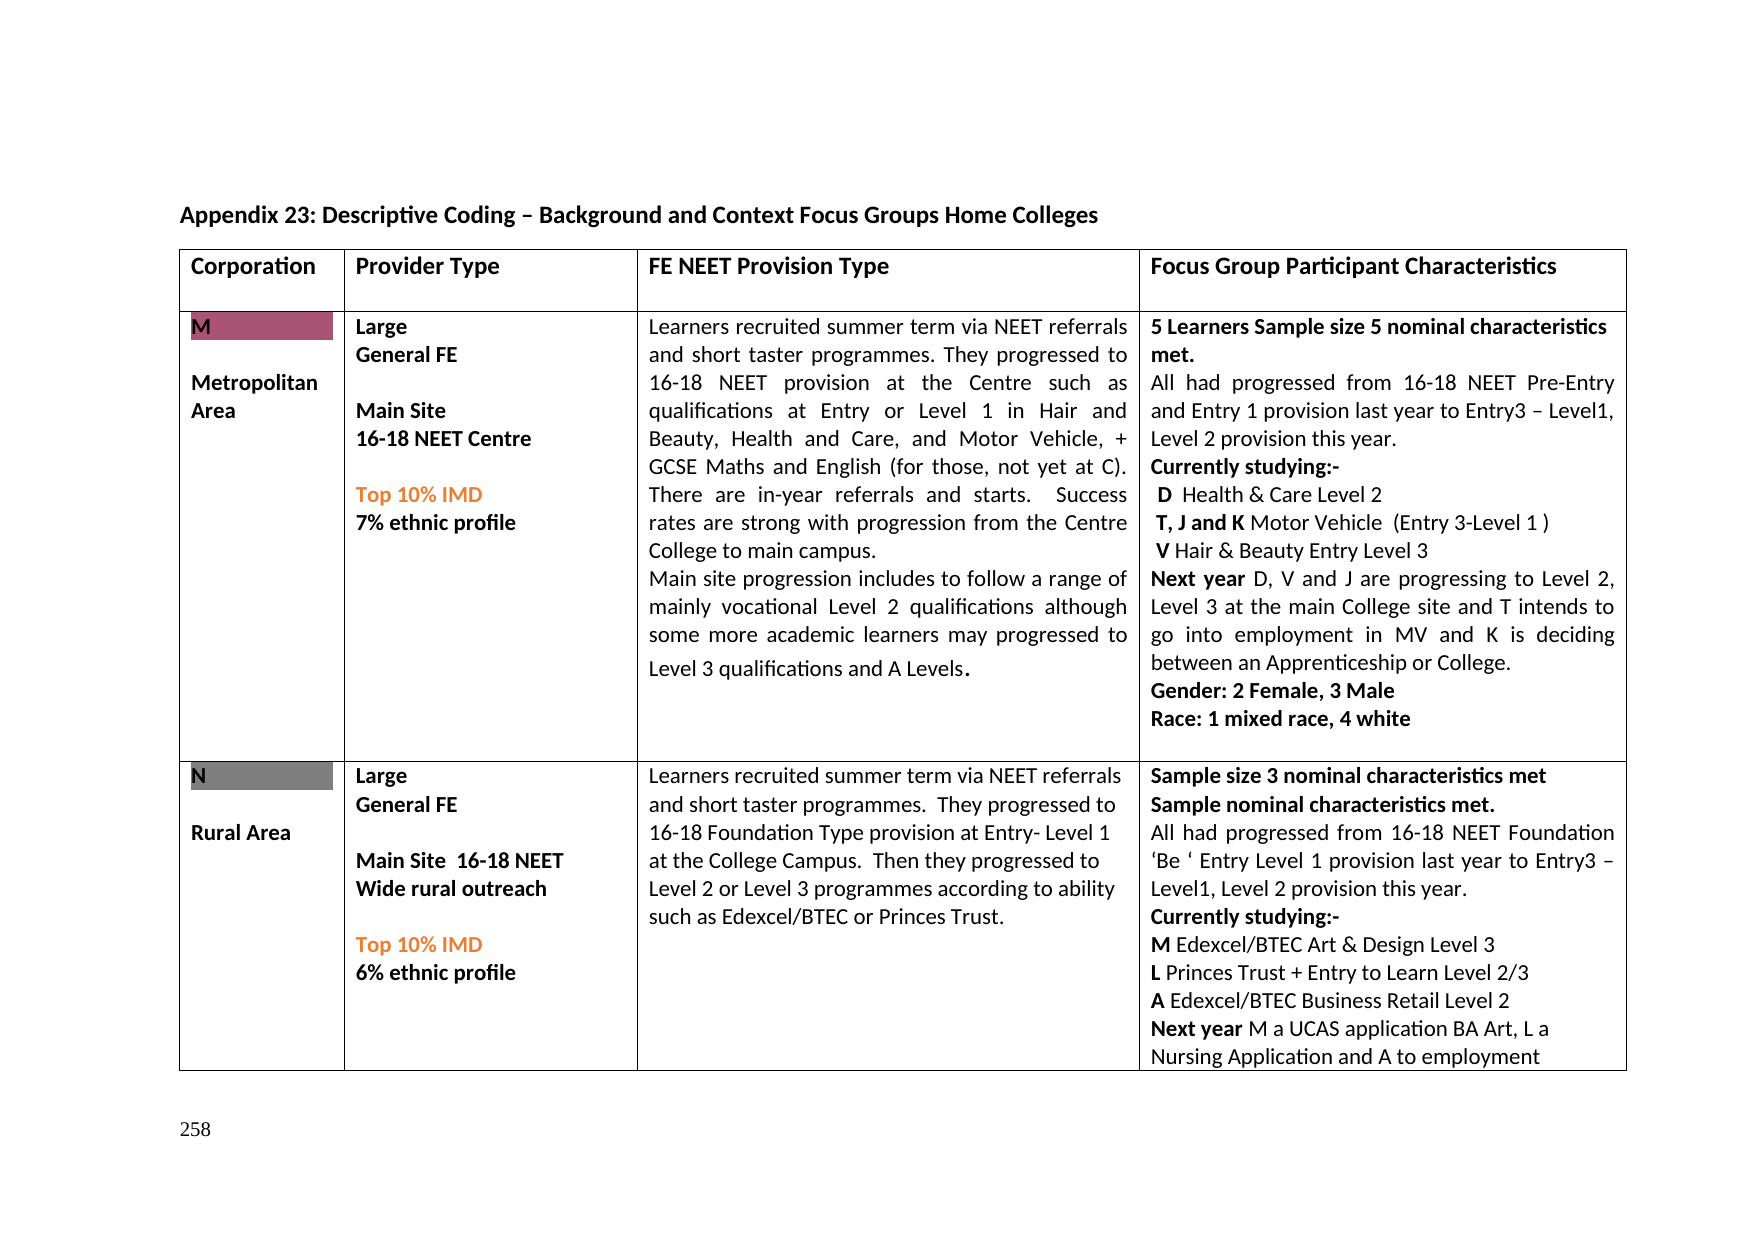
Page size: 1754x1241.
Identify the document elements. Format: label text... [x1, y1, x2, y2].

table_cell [638, 762, 1139, 1070]
table_header Focus Group Participant Characteristics [1140, 250, 1626, 311]
text Appendix 23: Descriptive Coding – Background and Context Focus Groups Home Colleges [179, 199, 1604, 230]
table_header Provider Type [345, 250, 637, 311]
table_cell N Rural Area [180, 762, 344, 1070]
table_cell Learners recruited summer term via NEET referrals and short taster programmes. They progressed to 16-18 NEET provision at the Centre such as qualifications at Entry or Level 1 in Hair and Beauty, Health and Care, and Motor Vehicle, + GCSE Maths and English (for those, not yet at C). There are in-year referrals and starts. Success rates are strong with progression from the Centre College to main campus. Main site progression includes to follow a range of mainly vocational Level 2 qualifications although some more academic learners may progressed to Level 3 qualifications and A Levels. [638, 312, 1139, 761]
table_header Corporation [180, 250, 344, 311]
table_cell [345, 762, 637, 1070]
table_header FE NEET Provision Type [638, 250, 1139, 311]
table_cell M Metropolitan Area [180, 312, 344, 761]
table_cell 5 Learners Sample size 5 nominal characteristics met. All had progressed from 16-18 NEET Pre-Entry and Entry 1 provision last year to Entry3 – Level1, Level 2 provision this year. Currently studying:- D Health & Care Level 2 T, J and K Motor Vehicle (Entry 3-Level 1 ) V Hair & Beauty Entry Level 3 Next year D, V and J are progressing to Level 2, Level 3 at the main College site and T intends to go into employment in MV and K is deciding between an Apprenticeship or College. Gender: 2 Female, 3 Male Race: 1 mixed race, 4 white [1140, 312, 1626, 761]
table_cell Large General FE Main Site 16-18 NEET Centre Top 10% IMD 7% ethnic profile [345, 312, 637, 761]
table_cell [1140, 762, 1626, 1070]
